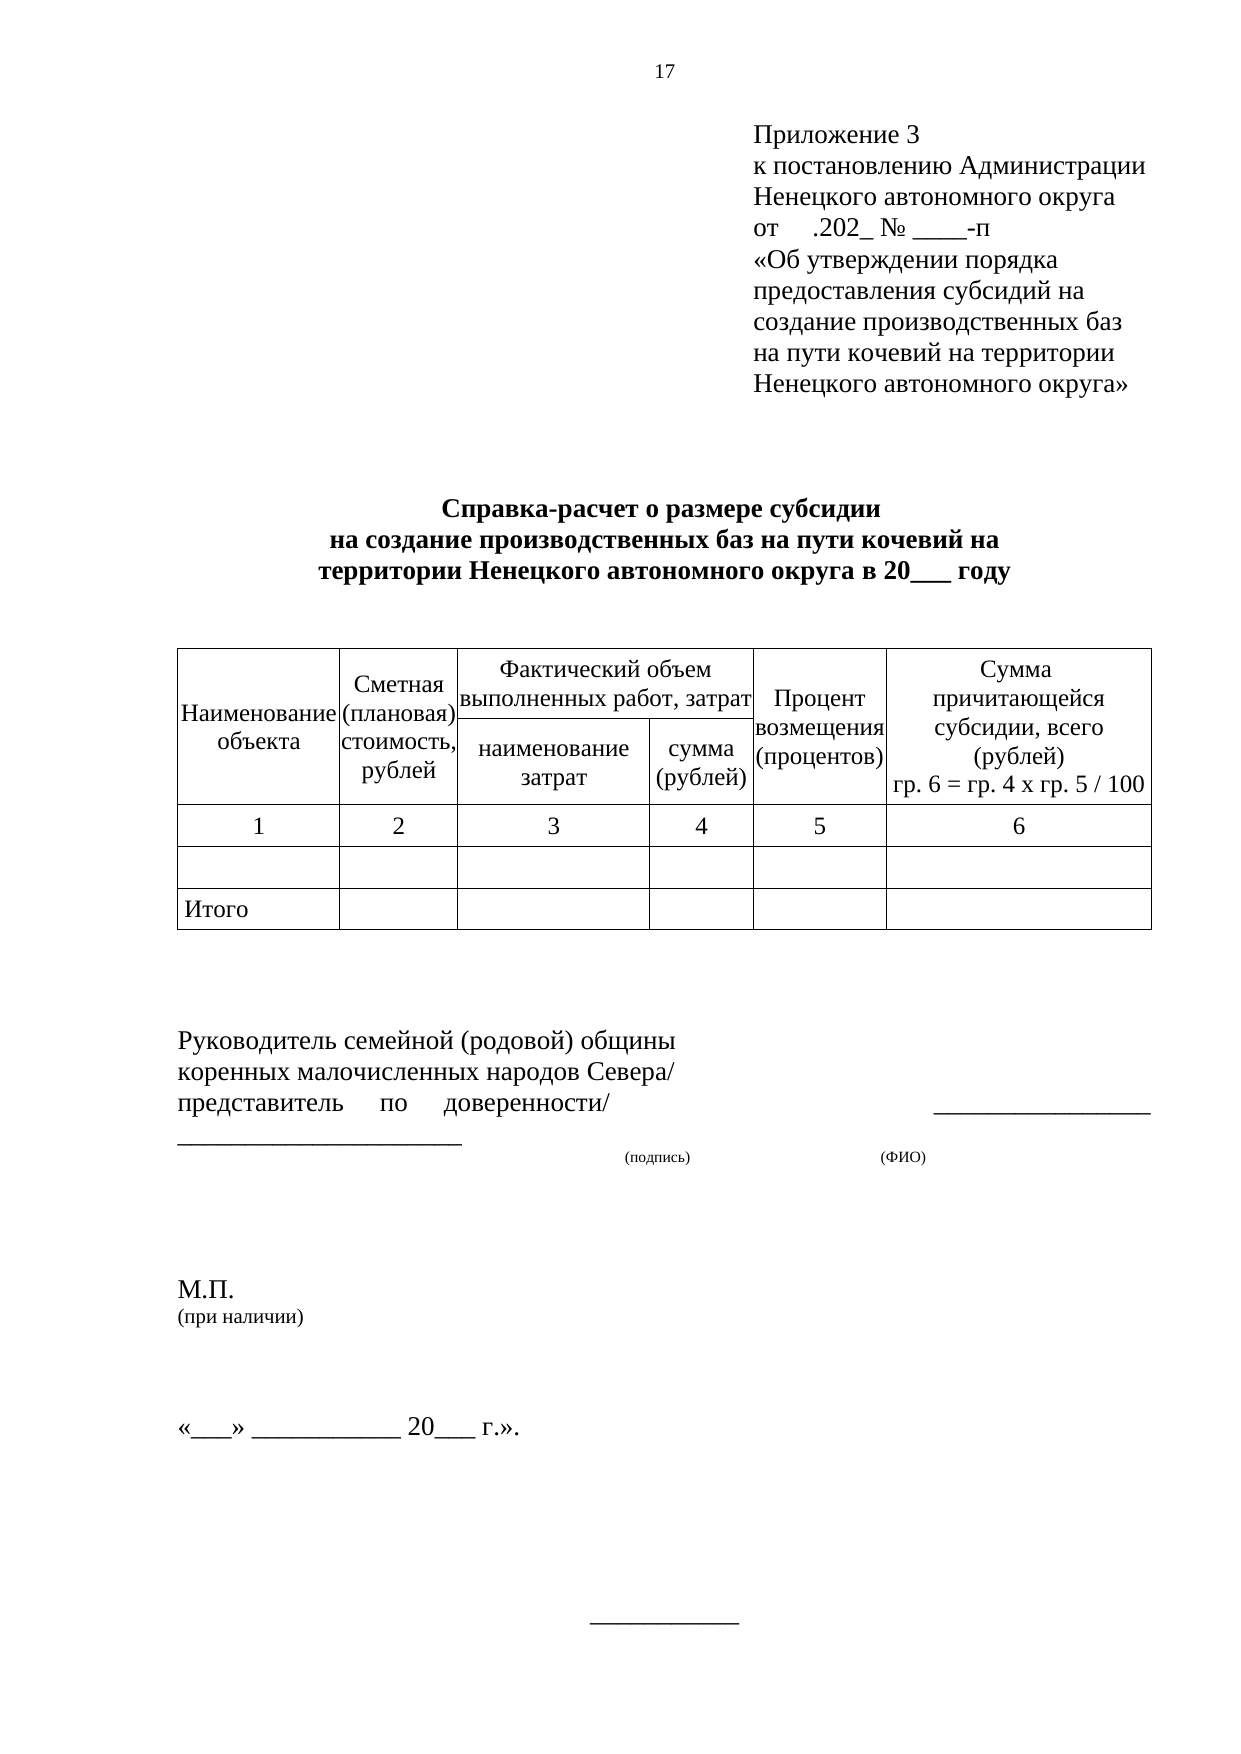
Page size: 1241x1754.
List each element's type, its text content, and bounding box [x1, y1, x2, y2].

table_header Сумма причитающейся субсидии, всего (рублей) гр. 6 = гр. 4 x гр. 5 / 100 [887, 649, 1151, 804]
text Приложение 3 [753, 118, 1152, 149]
table_cell 1 [178, 805, 339, 846]
table_cell [650, 889, 753, 929]
table_cell 5 [754, 805, 886, 846]
table_cell [340, 847, 457, 888]
text от .202_ № ____-п [753, 212, 1152, 243]
text коренных малочисленных народов Севера/ [177, 1055, 1152, 1086]
table_cell 4 [650, 805, 753, 846]
text Ненецкого автономного округа [753, 180, 1152, 212]
table_cell 3 [458, 805, 649, 846]
table_cell Итого [178, 889, 339, 929]
table_header Сметная (плановая) стоимость, рублей [340, 649, 457, 804]
table_cell [887, 889, 1151, 929]
table_cell [178, 847, 339, 888]
table_cell [458, 847, 649, 888]
text (подпись) (ФИО) [177, 1148, 1152, 1179]
text «___» ___________ 20___ г.». [177, 1409, 1152, 1441]
text Руководитель семейной (родовой) общины [177, 1024, 1152, 1055]
table_header Наименование объекта [178, 649, 339, 804]
table_cell [887, 847, 1151, 888]
table_cell [754, 889, 886, 929]
table_cell 6 [887, 805, 1151, 846]
table_header Процент возмещения (процентов) [754, 649, 886, 804]
table_header Фактический объем выполненных работ, затрат [458, 649, 753, 718]
table_cell [340, 889, 457, 929]
subtitle Справка-расчет о размере субсидии на создание производственных баз на пути кочевий на территории Ненецкого автономного округа в 20___ году [295, 492, 1034, 585]
table_cell [650, 847, 753, 888]
text (при наличии) [177, 1304, 1152, 1328]
table_cell [458, 889, 649, 929]
table_cell сумма (рублей) [650, 719, 753, 804]
text ___________ [177, 1596, 1152, 1628]
text представитель по доверенности/ ________________ _____________________ [177, 1086, 1152, 1148]
text «Об утверждении порядка предоставления субсидий на создание производственных баз на пути кочевий на территории Ненецкого автономного округа» [753, 243, 1152, 398]
table_cell наименование затрат [458, 719, 649, 804]
text М.П. [177, 1273, 1152, 1304]
table_cell 2 [340, 805, 457, 846]
table_cell [754, 847, 886, 888]
text к постановлению Администрации [753, 149, 1152, 180]
